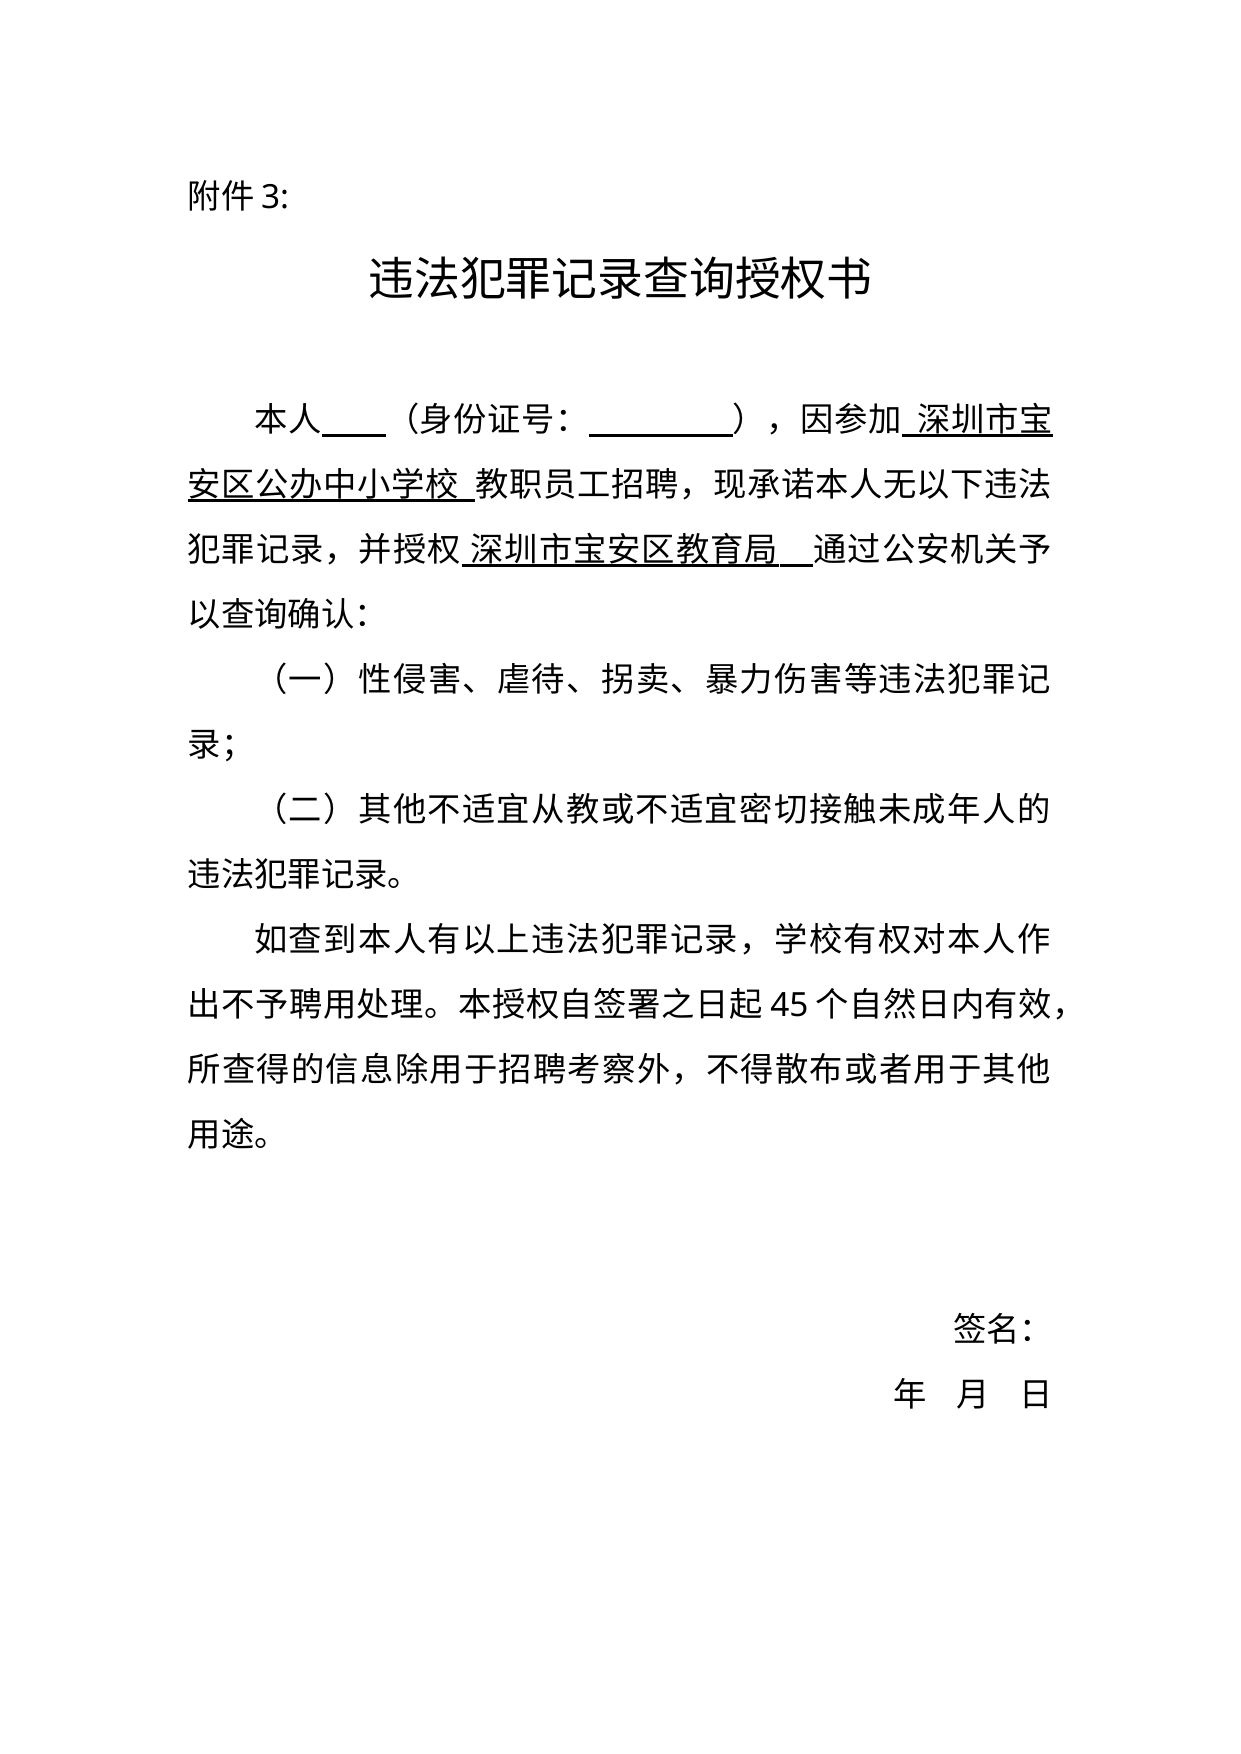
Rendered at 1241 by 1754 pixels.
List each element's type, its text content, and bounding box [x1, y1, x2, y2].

text （二）其他不适宜从教或不适宜密切接触未成年人的违法犯罪记录。 [187, 775, 1053, 905]
text 附件3: [187, 162, 1053, 227]
text 签名： [187, 1295, 1053, 1360]
text 年 月 日 [187, 1360, 1053, 1425]
text 违法犯罪记录查询授权书 [187, 227, 1053, 324]
text 如查到本人有以上违法犯罪记录，学校有权对本人作出不予聘用处理。本授权自签署之日起45个自然日内有效，所查得的信息除用于招聘考察外，不得散布或者用于其他用途。 [187, 905, 1053, 1165]
text 本人 （身份证号： ），因参加 深圳市宝安区公办中小学校 教职员工招聘，现承诺本人无以下违法犯罪记录，并授权 深圳市宝安区教育局 通过公安机关予以查询确认： [187, 385, 1053, 645]
text （一）性侵害、虐待、拐卖、暴力伤害等违法犯罪记录； [187, 645, 1053, 775]
